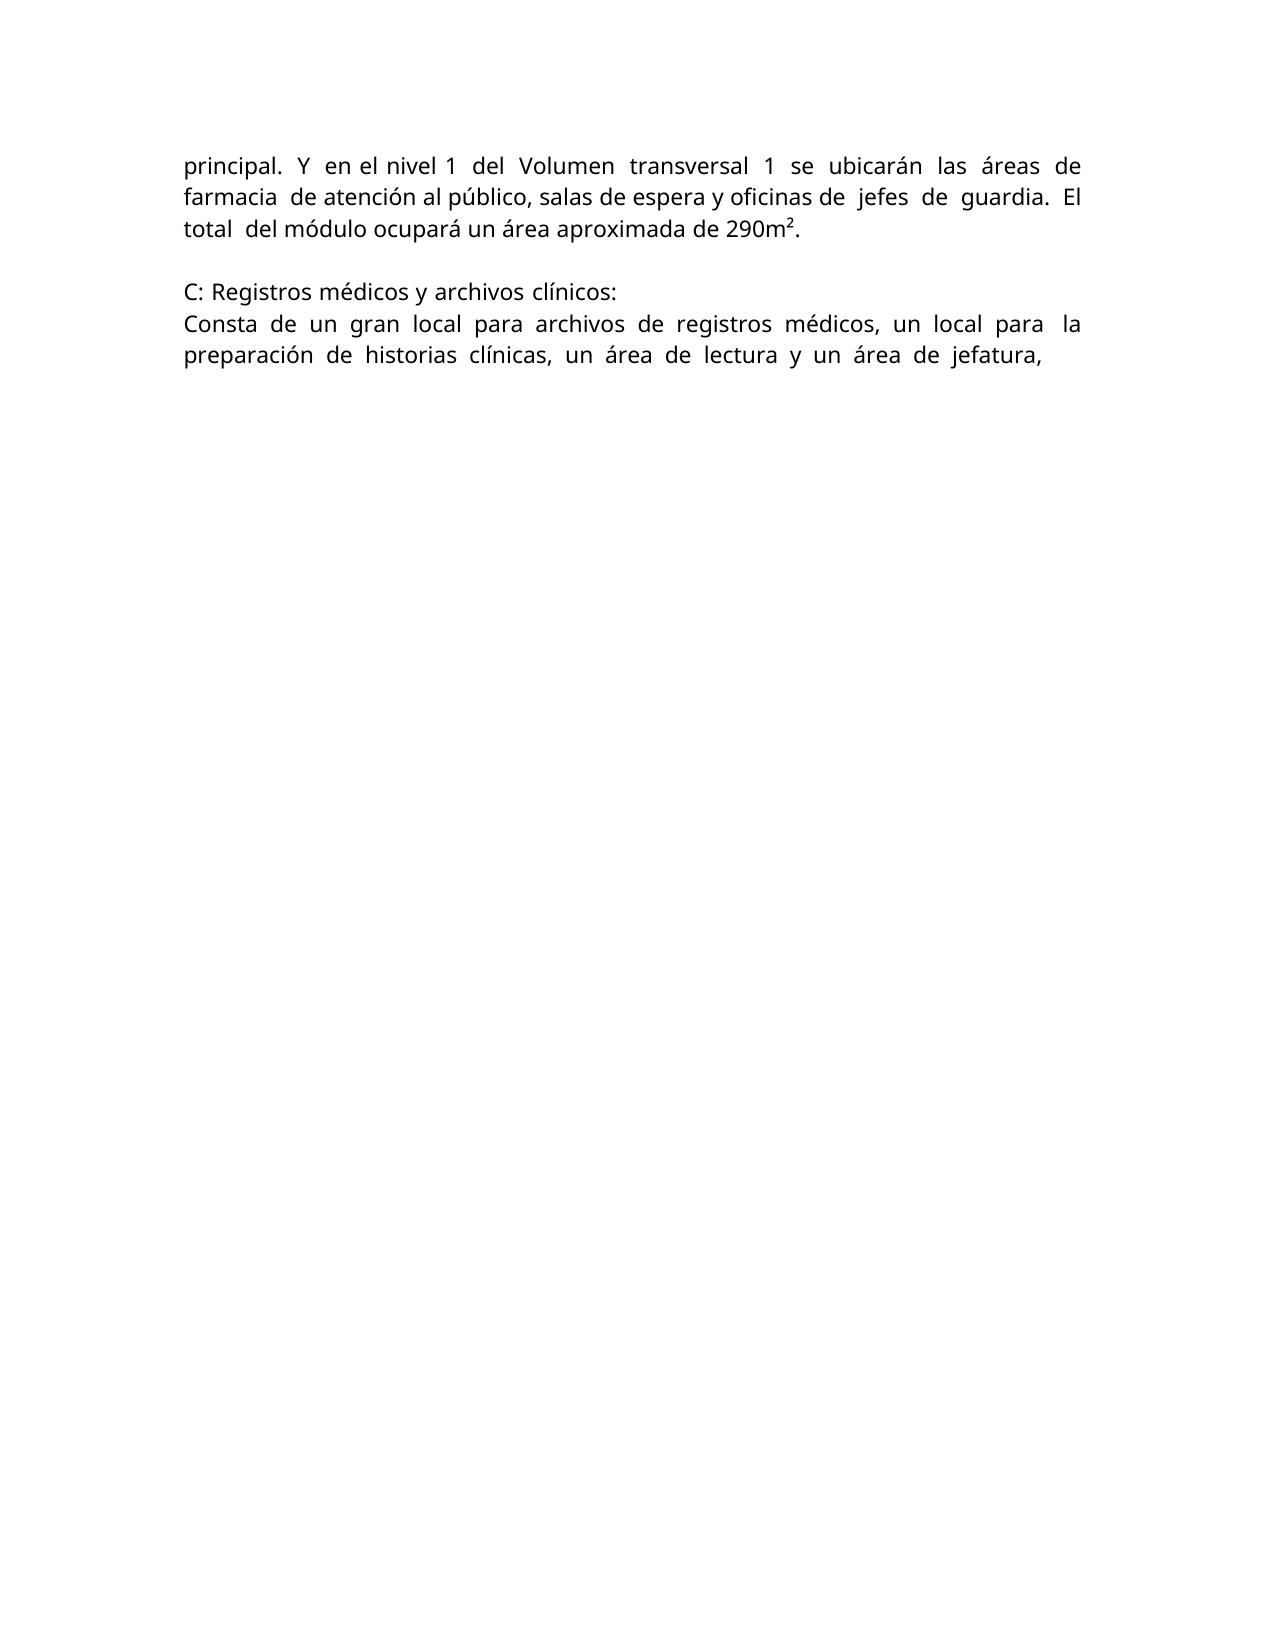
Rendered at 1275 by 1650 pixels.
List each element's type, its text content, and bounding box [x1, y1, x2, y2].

text Consta de un gran local para archivos de registros médicos, un local para la preparación de historias clínicas, un área de lectura y un área de jefatura, [183, 308, 1081, 371]
text C: Registros médicos y archivos clínicos: [183, 276, 1098, 308]
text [183, 150, 1081, 244]
